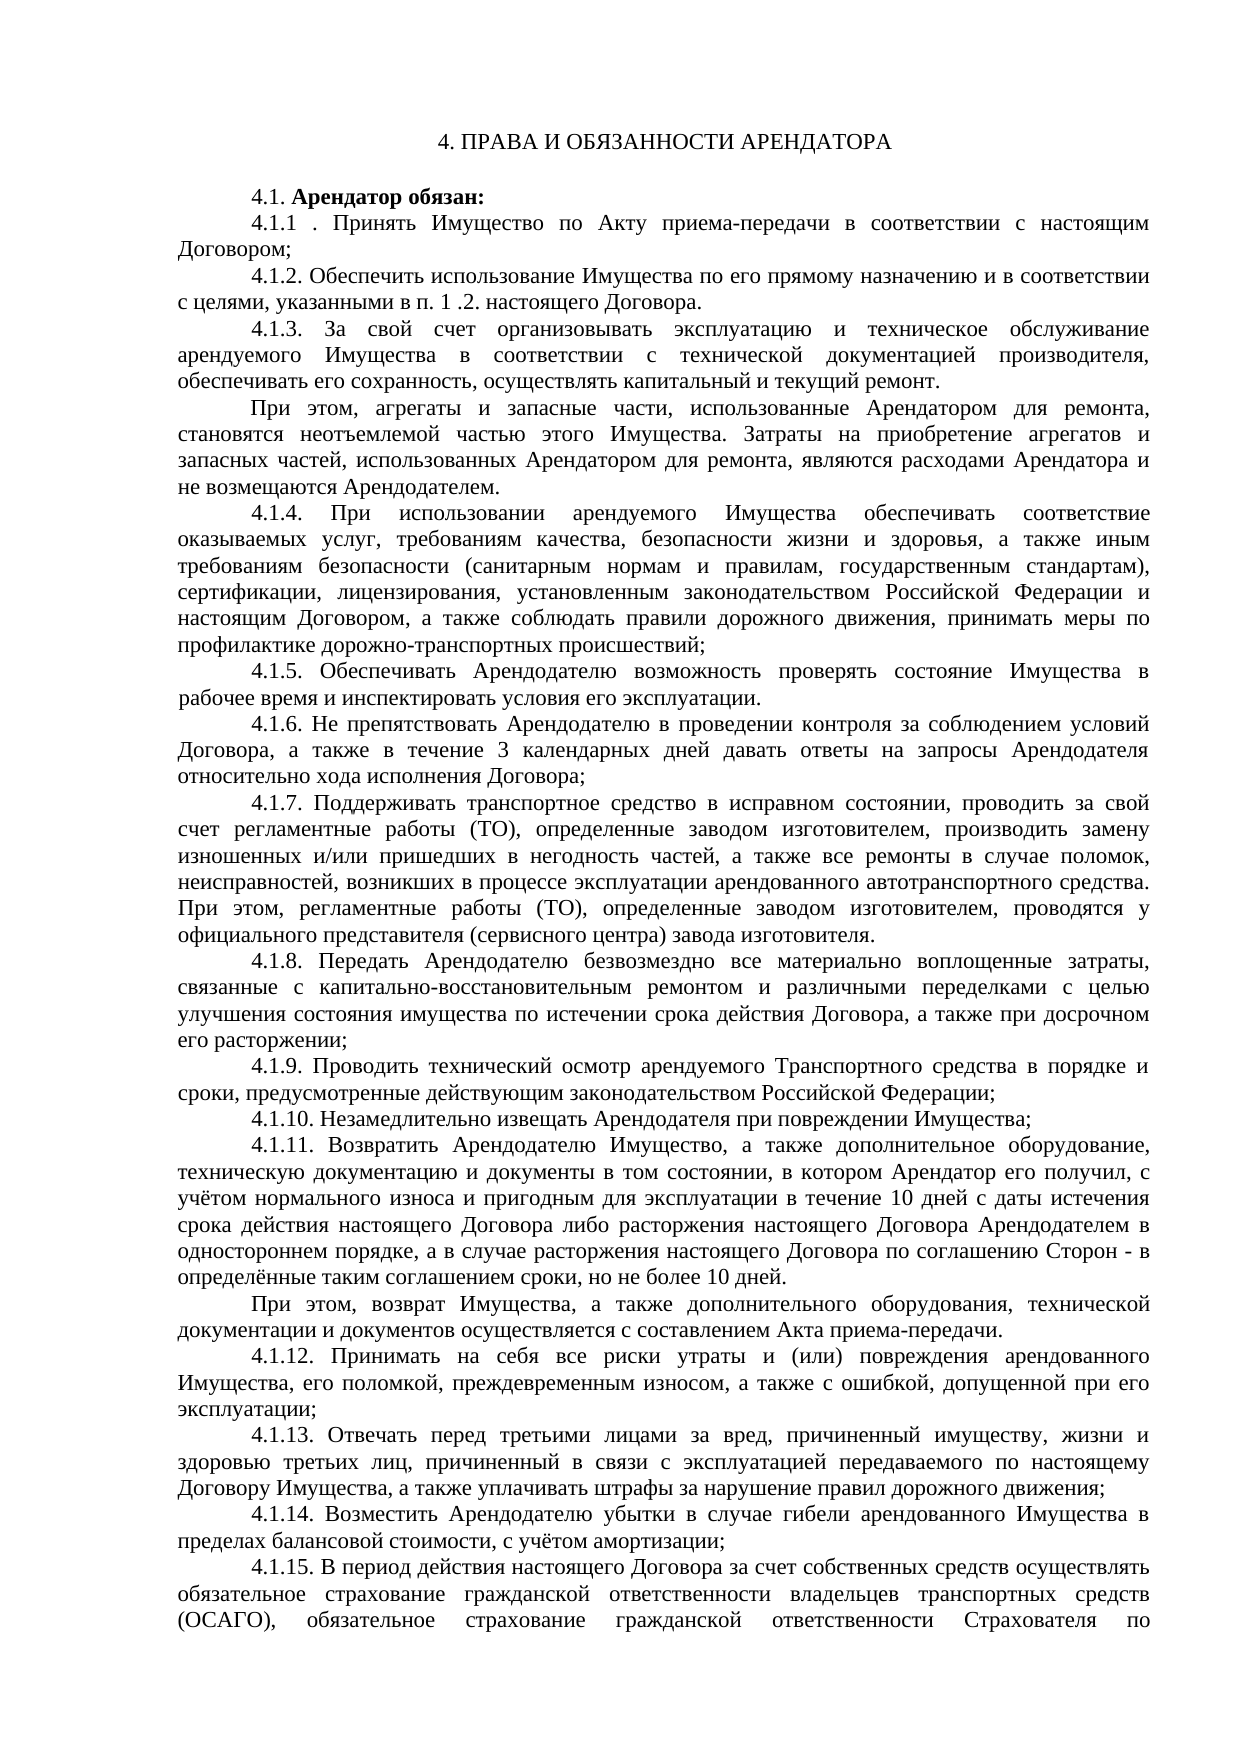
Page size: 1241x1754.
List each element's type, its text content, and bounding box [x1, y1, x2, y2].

text 4.1.11. Возвратить Арендодателю Имущество, а также дополнительное оборудование, техническую документацию и документы в том состоянии, в котором Арендатор его получил, с учётом нормального износа и пригодным для эксплуатации в течение 10 дней с даты истечения срока действия настоящего Договора либо расторжения настоящего Договора Арендодателем в одностороннем порядке, а в случае расторжения настоящего Договора по соглашению Сторон - в определённые таким соглашением сроки, но не более 10 дней. [177, 1132, 1152, 1290]
text 4.1.6. Не препятствовать Арендодателю в проведении контроля за соблюдением условий Договора, а также в течение 3 календарных дней давать ответы на запросы Арендодателя относительно хода исполнения Договора; [177, 710, 1151, 789]
text 4.1. Арендатор обязан: [178, 183, 1152, 209]
text При этом, агрегаты и запасные части, использованные Арендатором для ремонта, становятся неотъемлемой частью этого Имущества. Затраты на приобретение агрегатов и запасных частей, использованных Арендатором для ремонта, являются расходами Арендатора и не возмещаются Арендодателем. [178, 394, 1152, 499]
text 4.1.2. Обеспечить использование Имущества по его прямому назначению и в соответствии с целями, указанными в п. 1 .2. настоящего Договора. [177, 262, 1151, 314]
text При этом, возврат Имущества, а также дополнительного оборудования, технической документации и документов осуществляется с составлением Акта приема-передачи. [177, 1290, 1152, 1342]
text 4.1.5. Обеспечивать Арендодателю возможность проверять состояние Имущества в рабочее время и инспектировать условия его эксплуатации. [178, 657, 1151, 710]
text 4.1.1 . Принять Имущество по Акту приема-передачи в соответствии с настоящим Договором; [178, 209, 1151, 262]
text 4.1.14. Возместить Арендодателю убытки в случае гибели арендованного Имущества в пределах балансовой стоимости, с учётом амортизации; [177, 1501, 1151, 1553]
text 4.1.8. Передать Арендодателю безвозмездно все материально воплощенные затраты, связанные с капитально-восстановительным ремонтом и различными переделками с целью улучшения состояния имущества по истечении срока действия Договора, а также при досрочном его расторжении; [177, 947, 1151, 1052]
text 4.1.10. Незамедлительно извещать Арендодателя при повреждении Имущества; [178, 1105, 1152, 1132]
text 4.1.13. Отвечать перед третьими лицами за вред, причиненный имуществу, жизни и здоровью третьих лиц, причиненный в связи с эксплуатацией передаваемого по настоящему Договору Имущества, а также уплачивать штрафы за нарушение правил дорожного движения; [177, 1421, 1151, 1501]
text 4.1.9. Проводить технический осмотр арендуемого Транспортного средства в порядке и сроки, предусмотренные действующим законодательством Российской Федерации; [178, 1052, 1150, 1105]
text 4.1.12. Принимать на себя все риски утраты и (или) повреждения арендованного Имущества, его поломкой, преждевременным износом, а также с ошибкой, допущенной при его эксплуатации; [177, 1342, 1152, 1421]
text 4.1.7. Поддерживать транспортное средство в исправном состоянии, проводить за свой счет регламентные работы (ТО), определенные заводом изготовителем, производить замену изношенных и/или пришедших в негодность частей, а также все ремонты в случае поломок, неисправностей, возникших в процессе эксплуатации арендованного автотранспортного средства. При этом, регламентные работы (ТО), определенные заводом изготовителем, проводятся у официального представителя (сервисного центра) завода изготовителя. [178, 789, 1152, 947]
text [177, 1553, 1152, 1632]
text 4.1.4. При использовании арендуемого Имущества обеспечивать соответствие оказываемых услуг, требованиям качества, безопасности жизни и здоровья, а также иным требованиям безопасности (санитарным нормам и правилам, государственным стандартам), сертификации, лицензирования, установленным законодательством Российской Федерации и настоящим Договором, а также соблюдать правили дорожного движения, принимать меры по профилактике дорожно-транспортных происшествий; [177, 499, 1152, 657]
text 4. ПРАВА И ОБЯЗАННОСТИ АРЕНДАТОРА [178, 128, 1152, 154]
text 4.1.3. За свой счет организовывать эксплуатацию и техническое обслуживание арендуемого Имущества в соответствии с технической документацией производителя, обеспечивать его сохранность, осуществлять капитальный и текущий ремонт. [177, 314, 1151, 394]
